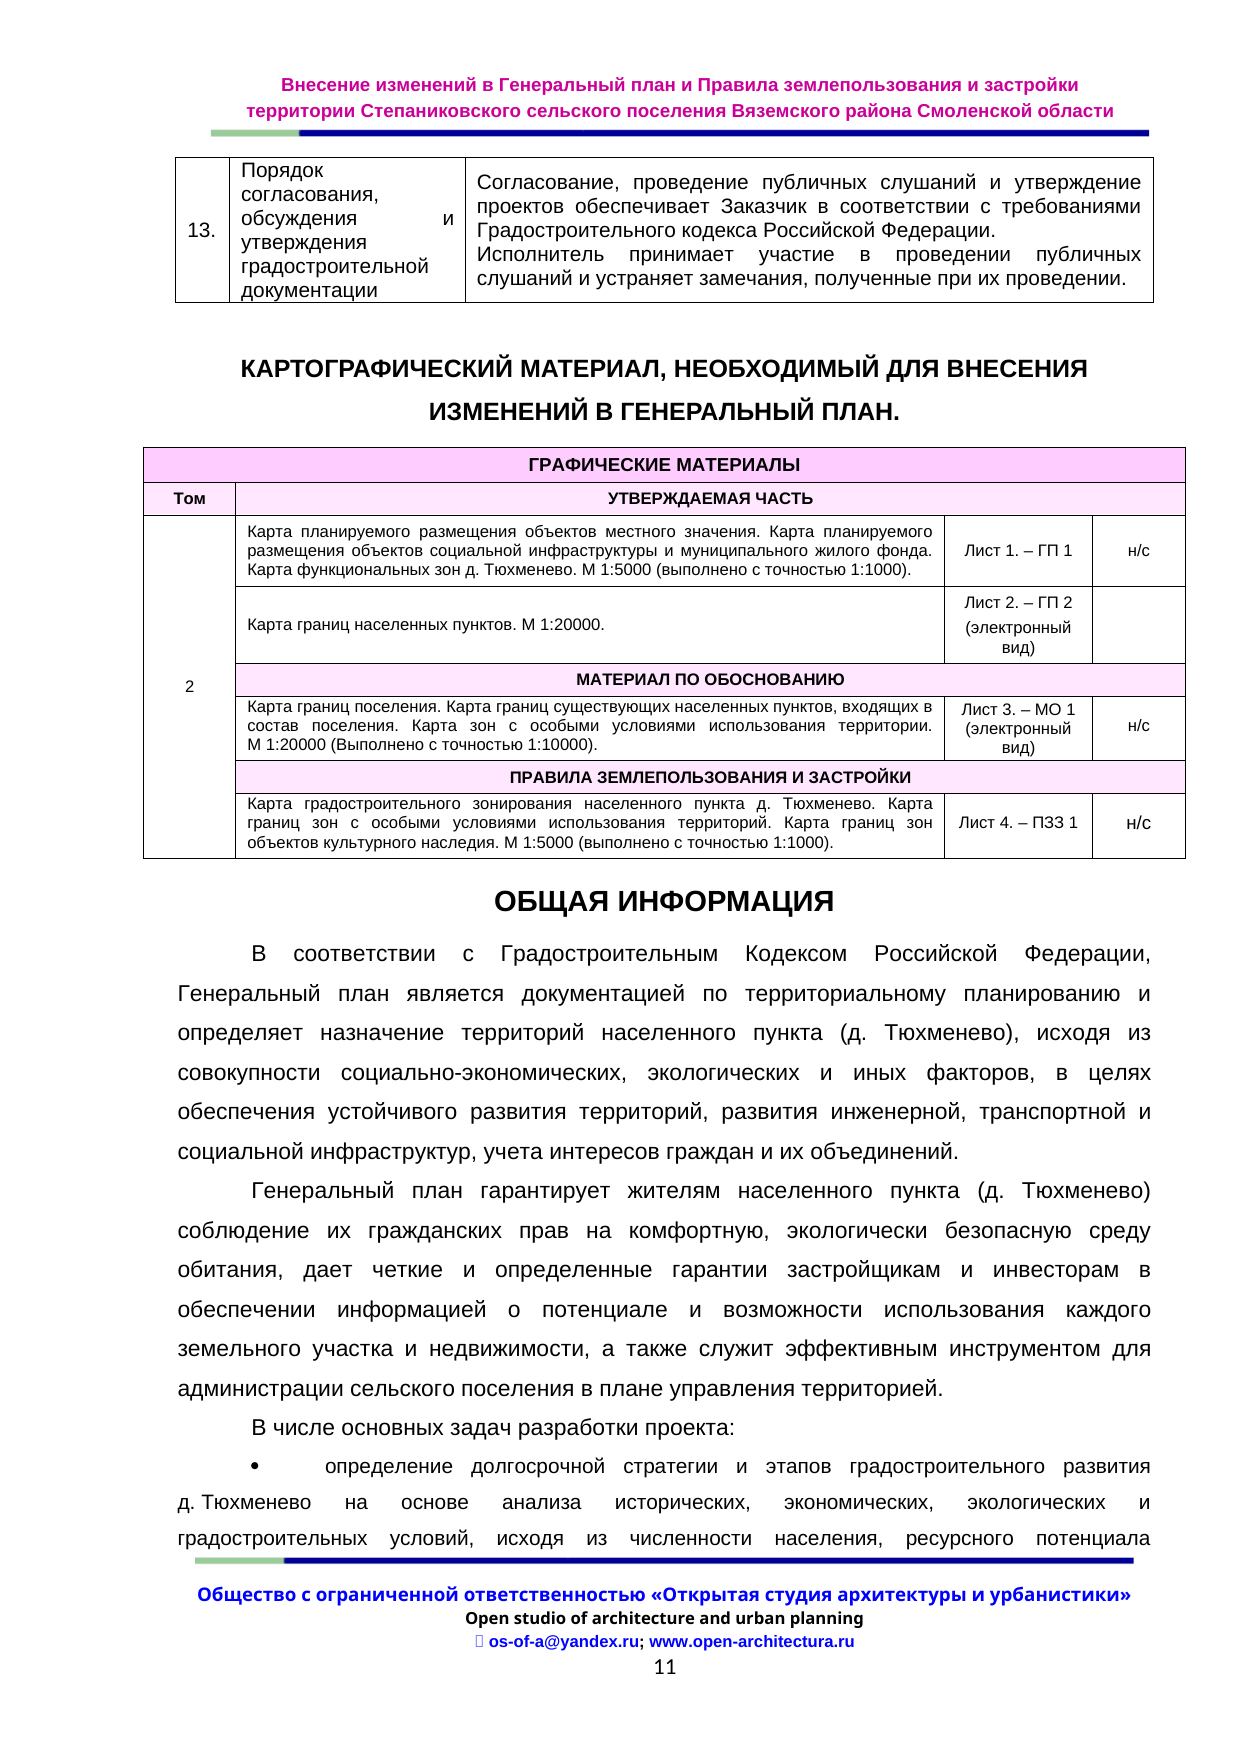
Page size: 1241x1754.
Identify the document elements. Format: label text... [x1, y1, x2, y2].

text В числе основных задач разработки проекта: [177, 1414, 1152, 1441]
table_cell Лист 3. – МО 1 (электронный вид) [945, 697, 1092, 760]
table_cell н/с [1093, 516, 1185, 586]
table_cell 2 [144, 516, 235, 858]
table_cell 13. [176, 158, 229, 302]
text Генеральный план гарантирует жителям населенного пункта (д. Тюхменево) соблюдение их гражданских прав на комфортную, экологически безопасную среду обитания, дает четкие и определенные гарантии застройщикам и инвесторам в обеспечении информацией о потенциале и возможности использования каждого земельного участка и недвижимости, а также служит эффективным инструментом для администрации сельского поселения в плане управления территорией. [177, 1177, 1152, 1401]
table_cell н/с [1093, 697, 1185, 760]
table_cell Согласование, проведение публичных слушаний и утверждение проектов обеспечивает Заказчик в соответствии с требованиями Градостроительного кодекса Российской Федерации. Исполнитель принимает участие в проведении публичных слушаний и устраняет замечания, полученные при их проведении. [466, 158, 1153, 302]
table_cell Том [144, 483, 235, 514]
table_cell МаТЕРИАЛ ПО ОБОСНОВАНИЮ [236, 664, 1185, 696]
table_cell УТВЕРЖДАЕМАЯ ЧАСТЬ [236, 483, 1185, 514]
subtitle ОБЩАЯ ИНФОРМАЦИЯ [177, 884, 1152, 917]
table_header Графические материалы [144, 448, 1185, 482]
table_cell Карта градостроительного зонирования населенного пункта д. Тюхменево. Карта границ зон с особыми условиями использования территорий. Карта границ зон объектов культурного наследия. М 1:5000 (выполнено с точностью 1:1000). [236, 794, 944, 858]
subtitle КАРТОГРАФИЧЕСКИЙ МАТЕРИАЛ, НЕОБХОДИМЫЙ ДЛЯ ВНЕСЕНИЯ ИЗМЕНЕНИЙ В ГЕНЕРАЛЬНЫЙ ПЛАН. [177, 354, 1152, 426]
table_cell Лист 1. – ГП 1 [945, 516, 1092, 586]
table_cell н/с [1093, 794, 1185, 858]
table_cell [1093, 587, 1185, 663]
table_cell Карта границ поселения. Карта границ существующих населенных пунктов, входящих в состав поселения. Карта зон с особыми условиями использования территории. М 1:20000 (Выполнено с точностью 1:10000). [236, 697, 944, 760]
picture [210, 125, 1150, 142]
table_cell Лист 2. – ГП 2 (электронный вид) [945, 587, 1092, 663]
table_cell Карта границ населенных пунктов. М 1:20000. [236, 587, 944, 663]
text В соответствии с Градостроительным Кодексом Российской Федерации, Генеральный план является документацией по территориальному планированию и определяет назначение территорий населенного пункта (д. Тюхменево), исходя из совокупности социально-экономических, экологических и иных факторов, в целях обеспечения устойчивого развития территорий, развития инженерной, транспортной и социальной инфраструктур, учета интересов граждан и их объединений. [177, 940, 1152, 1164]
table_cell Карта планируемого размещения объектов местного значения. Карта планируемого размещения объектов социальной инфраструктуры и муниципального жилого фонда. Карта функциональных зон д. Тюхменево. М 1:5000 (выполнено с точностью 1:1000). [236, 516, 944, 586]
picture [195, 1553, 1134, 1569]
table_cell Лист 4. – ПЗЗ 1 [945, 794, 1092, 858]
table_cell Порядок согласования, обсуждения и утверждения градостроительной документации [230, 158, 465, 302]
table_cell Правила землепользования и застройки [236, 761, 1185, 793]
